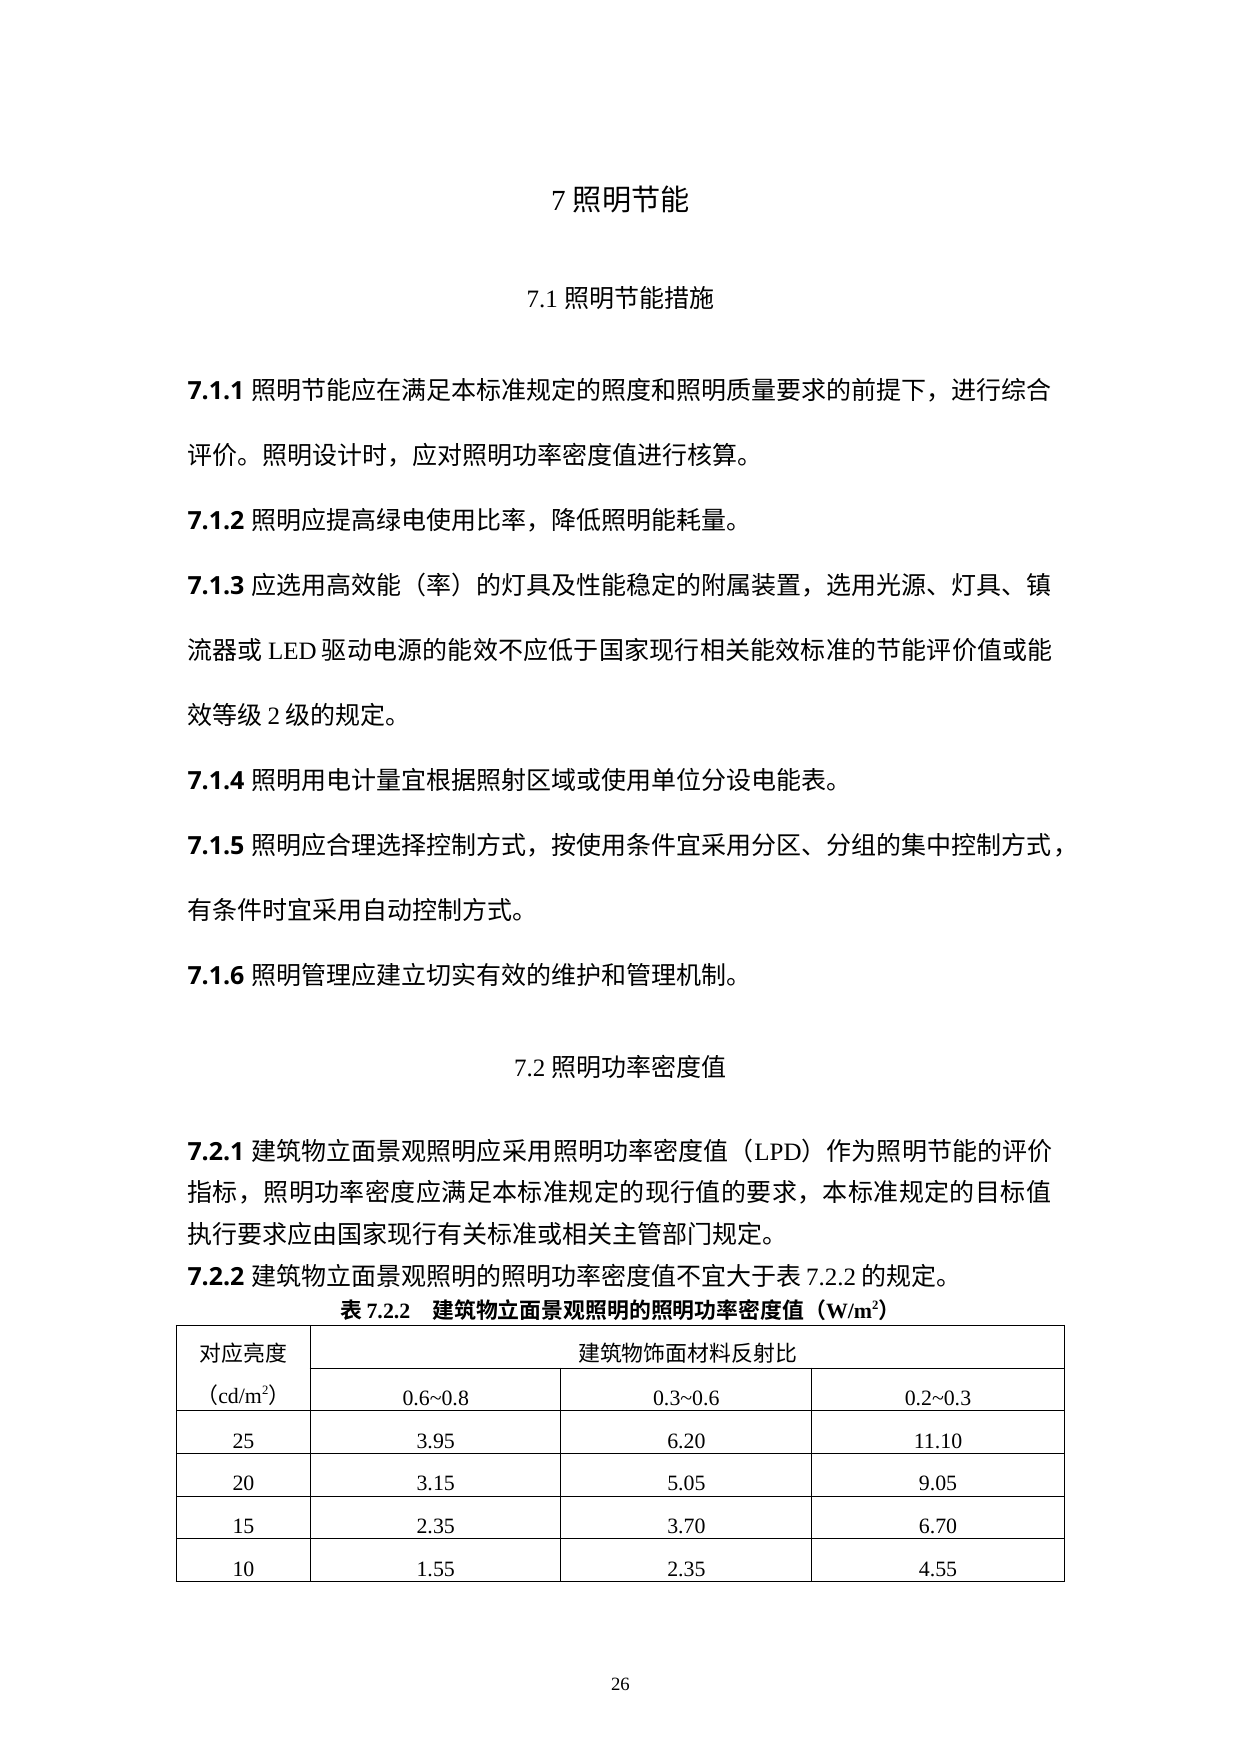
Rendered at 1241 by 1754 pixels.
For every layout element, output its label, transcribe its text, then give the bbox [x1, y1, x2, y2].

table_cell 20 [177, 1454, 310, 1496]
table_cell 25 [177, 1411, 310, 1453]
subtitle 照明功率密度值 [187, 1033, 1053, 1098]
list 照明节能应在满足本标准规定的照度和照明质量要求的前提下，进行综合评价。照明设计时，应对照明功率密度值进行核算。 [187, 356, 1053, 486]
table_header 建筑物饰面材料反射比 [311, 1326, 1064, 1367]
table_cell 2.35 [561, 1539, 811, 1581]
table_cell 0.2~0.3 [812, 1369, 1064, 1410]
table_cell 0.6~0.8 [311, 1369, 560, 1410]
table_cell 2.35 [311, 1497, 560, 1538]
table_cell 6.70 [812, 1497, 1064, 1538]
table_cell 3.70 [561, 1497, 811, 1538]
table_cell 3.95 [311, 1411, 560, 1453]
table_cell 4.55 [812, 1539, 1064, 1581]
table_cell 3.15 [311, 1454, 560, 1496]
table_cell 6.20 [561, 1411, 811, 1453]
subtitle 照明节能 [187, 165, 1053, 230]
table_cell 10 [177, 1539, 310, 1581]
list 应选用高效能（率）的灯具及性能稳定的附属装置，选用光源、灯具、镇流器或LED驱动电源的能效不应低于国家现行相关能效标准的节能评价值或能效等级2级的规定。 [187, 551, 1053, 746]
list 照明用电计量宜根据照射区域或使用单位分设电能表。 [187, 746, 1053, 811]
table_cell 1.55 [311, 1539, 560, 1581]
table_cell 0.3~0.6 [561, 1369, 811, 1410]
text 表7.2.2 建筑物立面景观照明的照明功率密度值（W/m2） [187, 1292, 1053, 1325]
table_cell 5.05 [561, 1454, 811, 1496]
list 照明管理应建立切实有效的维护和管理机制。 [187, 941, 1053, 1006]
list 建筑物立面景观照明应采用照明功率密度值（LPD）作为照明节能的评价指标，照明功率密度应满足本标准规定的现行值的要求，本标准规定的目标值执行要求应由国家现行有关标准或相关主管部门规定。 [187, 1126, 1053, 1251]
subtitle 照明节能措施 [187, 264, 1053, 329]
table_cell 11.10 [812, 1411, 1064, 1453]
table_cell 15 [177, 1497, 310, 1538]
list 照明应提高绿电使用比率，降低照明能耗量。 [187, 486, 1053, 551]
table_header 对应亮度 （cd/m2） [177, 1326, 310, 1410]
list 建筑物立面景观照明的照明功率密度值不宜大于表7.2.2的规定。 [187, 1251, 1053, 1292]
table_cell 9.05 [812, 1454, 1064, 1496]
list 照明应合理选择控制方式，按使用条件宜采用分区、分组的集中控制方式，有条件时宜采用自动控制方式。 [187, 811, 1053, 941]
